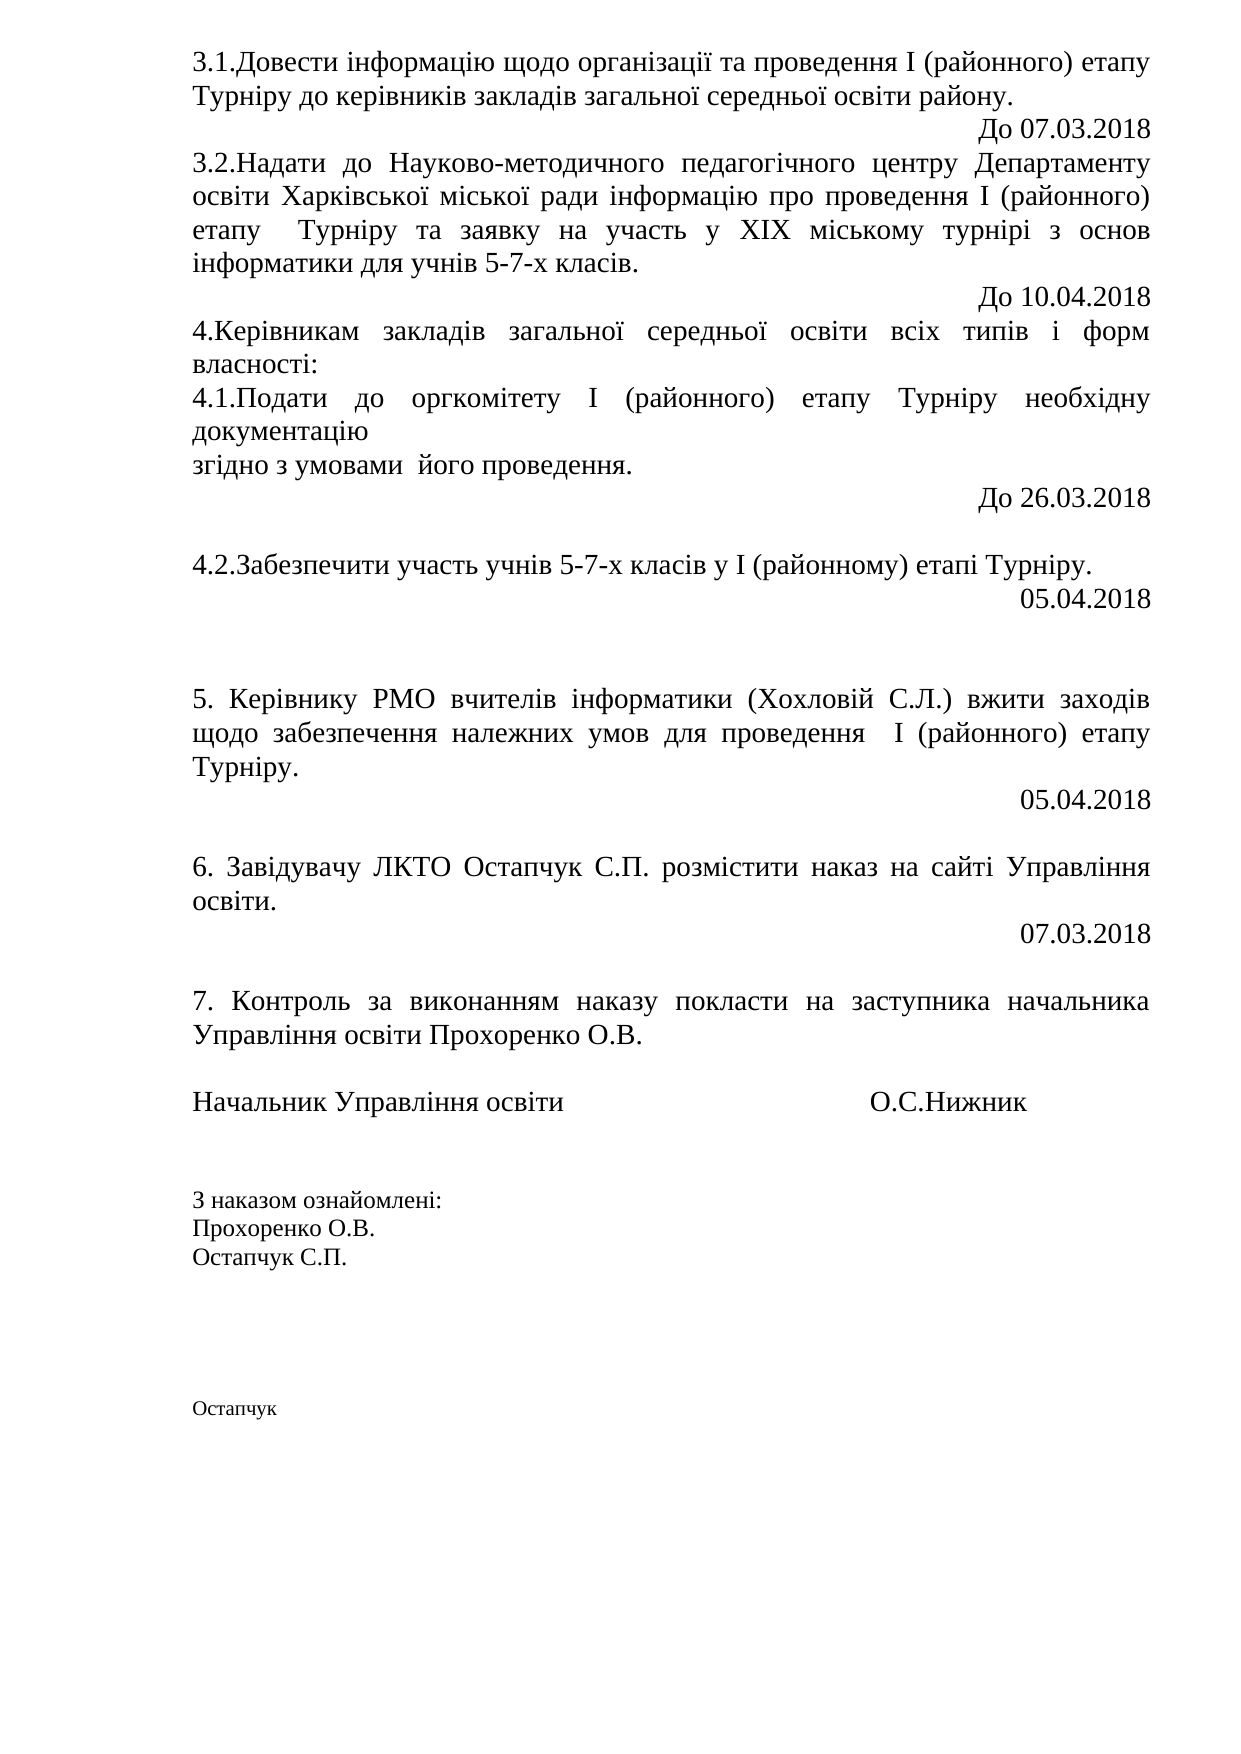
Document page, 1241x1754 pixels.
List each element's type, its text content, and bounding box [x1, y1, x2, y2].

text Остапчук С.П. [192, 1242, 1151, 1271]
text 05.04.2018 [192, 782, 1151, 816]
text 3.2.Надати до Науково-методичного педагогічного центру Департаменту освіти Харківської міської ради інформацію про проведення І (районного) етапу Турніру та заявку на участь у ХІХ міському турнірі з основ інформатики для учнів 5-7-х класів. [192, 145, 1151, 279]
text Начальник Управління освіти О.С.Нижник [192, 1084, 1151, 1118]
text 7. Контроль за виконанням наказу покласти на заступника начальника Управління освіти Прохоренко О.В. [192, 983, 1151, 1051]
text 4.2.Забезпечити участь учнів 5-7-х класів у І (районному) етапі Турніру. [192, 547, 1151, 581]
text 4.1.Подати до оргкомітету І (районного) етапу Турніру необхідну документацію [192, 380, 1151, 447]
text згідно з умовами його проведення. [192, 447, 1151, 480]
text 05.04.2018 [192, 581, 1151, 614]
text Остапчук [192, 1396, 1151, 1420]
text 4.Керівникам закладів загальної середньої освіти всіх типів і форм власності: [192, 313, 1151, 380]
text 07.03.2018 [192, 916, 1151, 950]
text З наказом ознайомлені: [192, 1185, 1151, 1213]
text 6. Завідувачу ЛКТО Остапчук С.П. розмістити наказ на сайті Управління освіти. [192, 849, 1151, 916]
text До 26.03.2018 [192, 480, 1151, 514]
text До 07.03.2018 [192, 111, 1151, 145]
text 3.1.Довести інформацію щодо організації та проведення І (районного) етапу Турніру до керівників закладів загальної середньої освіти району. [192, 44, 1151, 111]
text Прохоренко О.В. [192, 1213, 1151, 1242]
text До 10.04.2018 [192, 279, 1151, 313]
text 5. Керівнику РМО вчителів інформатики (Хохловій С.Л.) вжити заходів щодо забезпечення належних умов для проведення І (районного) етапу Турніру. [192, 682, 1151, 782]
